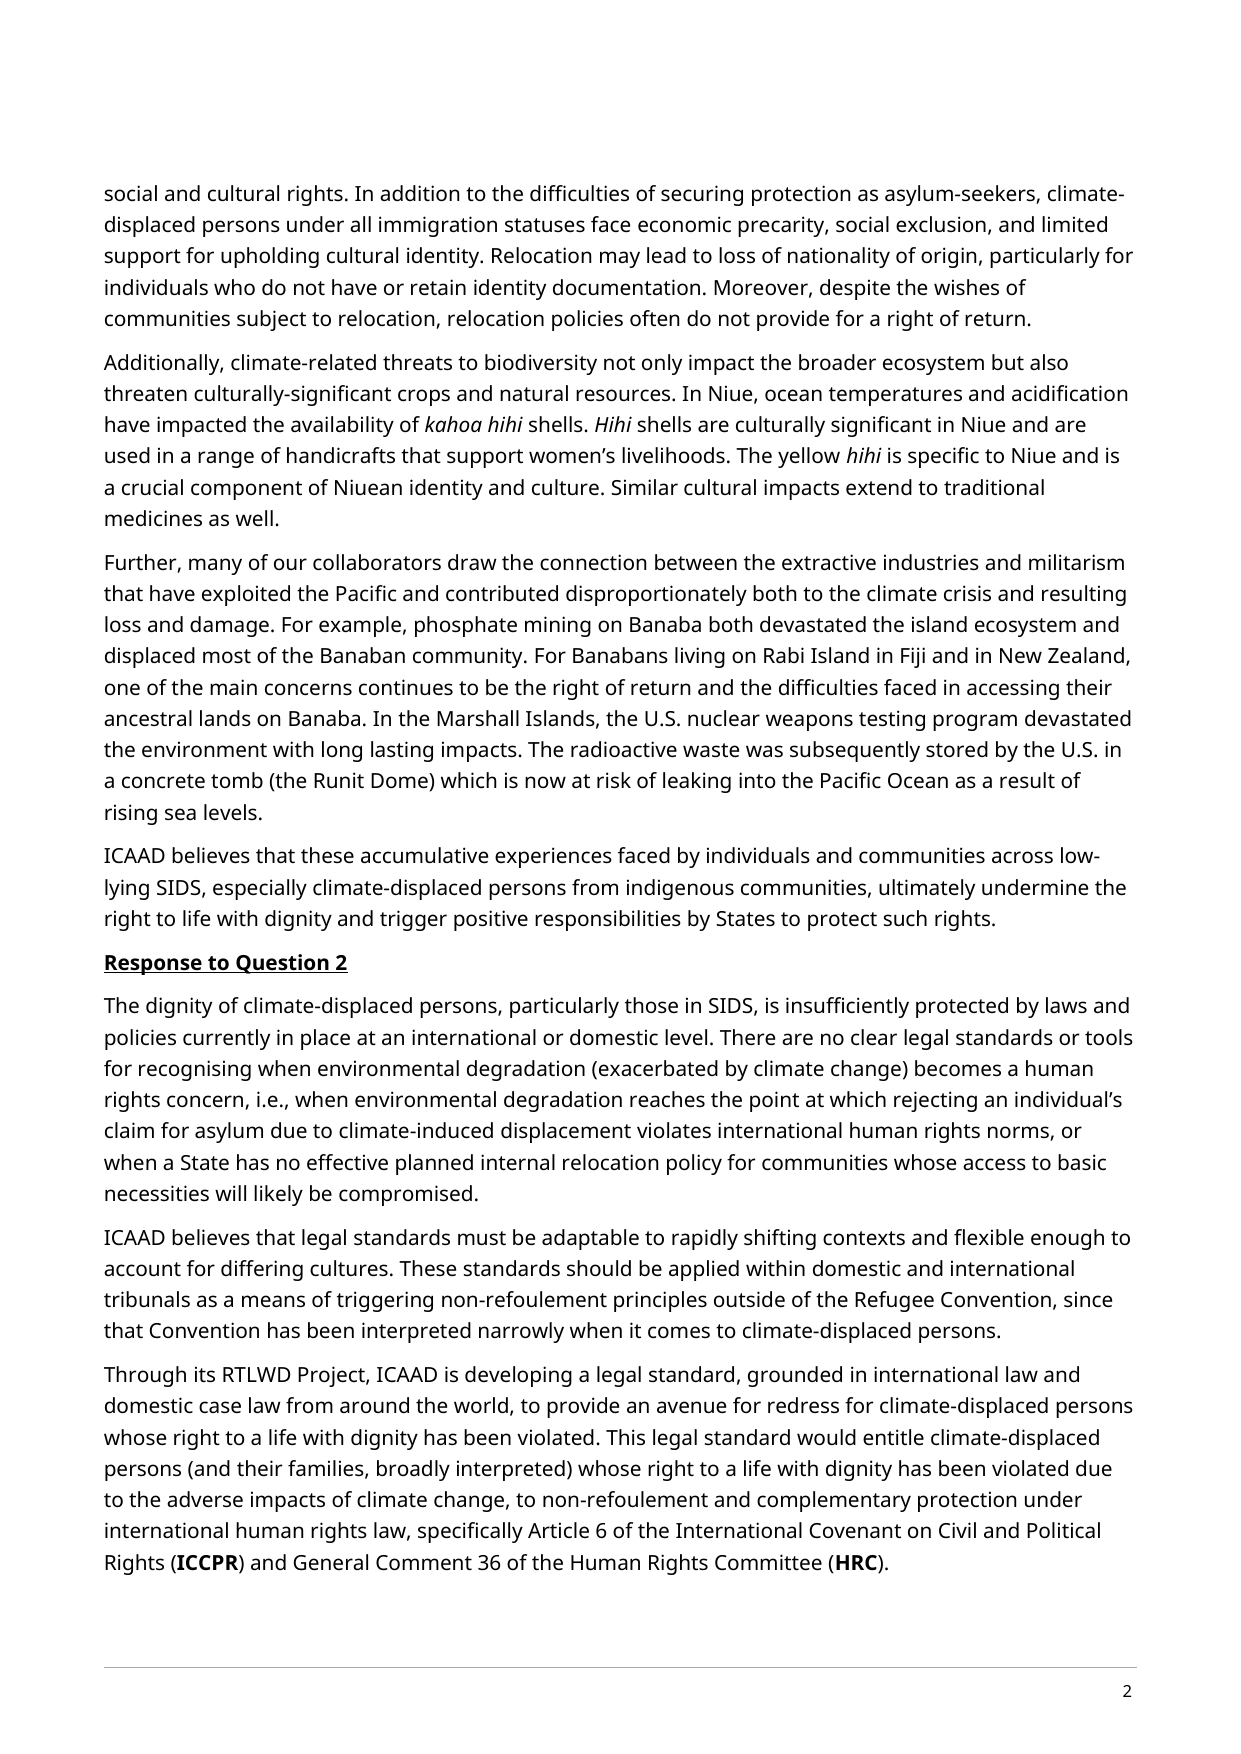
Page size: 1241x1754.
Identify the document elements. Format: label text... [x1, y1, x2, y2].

text Through its RTLWD Project, ICAAD is developing a legal standard, grounded in international law and domestic case law from around the world, to provide an avenue for redress for climate-displaced persons whose right to a life with dignity has been violated. This legal standard would entitle climate-displaced persons (and their families, broadly interpreted) whose right to a life with dignity has been violated due to the adverse impacts of climate change, to non-refoulement and complementary protection under international human rights law, specifically Article 6 of the International Covenant on Civil and Political Rights (ICCPR) and General Comment 36 of the Human Rights Committee (HRC). [103, 1360, 1137, 1576]
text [103, 179, 1137, 333]
text ICAAD believes that these accumulative experiences faced by individuals and communities across low-lying SIDS, especially climate-displaced persons from indigenous communities, ultimately undermine the right to life with dignity and trigger positive responsibilities by States to protect such rights. [103, 842, 1137, 933]
text Additionally, climate-related threats to biodiversity not only impact the broader ecosystem but also threaten culturally-significant crops and natural resources. In Niue, ocean temperatures and acidification have impacted the availability of kahoa hihi shells. Hihi shells are culturally significant in Niue and are used in a range of handicrafts that support women’s livelihoods. The yellow hihi is specific to Niue and is a crucial component of Niuean identity and culture. Similar cultural impacts extend to traditional medicines as well. [103, 348, 1137, 533]
text Response to Question 2 [103, 948, 1137, 976]
text Further, many of our collaborators draw the connection between the extractive industries and militarism that have exploited the Pacific and contributed disproportionately both to the climate crisis and resulting loss and damage. For example, phosphate mining on Banaba both devastated the island ecosystem and displaced most of the Banaban community. For Banabans living on Rabi Island in Fiji and in New Zealand, one of the main concerns continues to be the right of return and the difficulties faced in accessing their ancestral lands on Banaba. In the Marshall Islands, the U.S. nuclear weapons testing program devastated the environment with long lasting impacts. The radioactive waste was subsequently stored by the U.S. in a concrete tomb (the Runit Dome) which is now at risk of leaking into the Pacific Ocean as a result of rising sea levels. [103, 548, 1137, 826]
text The dignity of climate-displaced persons, particularly those in SIDS, is insufficiently protected by laws and policies currently in place at an international or domestic level. There are no clear legal standards or tools for recognising when environmental degradation (exacerbated by climate change) becomes a human rights concern, i.e., when environmental degradation reaches the point at which rejecting an individual’s claim for asylum due to climate-induced displacement violates international human rights norms, or when a State has no effective planned internal relocation policy for communities whose access to basic necessities will likely be compromised. [103, 992, 1137, 1208]
text ICAAD believes that legal standards must be adaptable to rapidly shifting contexts and flexible enough to account for differing cultures. These standards should be applied within domestic and international tribunals as a means of triggering non-refoulement principles outside of the Refugee Convention, since that Convention has been interpreted narrowly when it comes to climate-displaced persons. [103, 1223, 1137, 1345]
